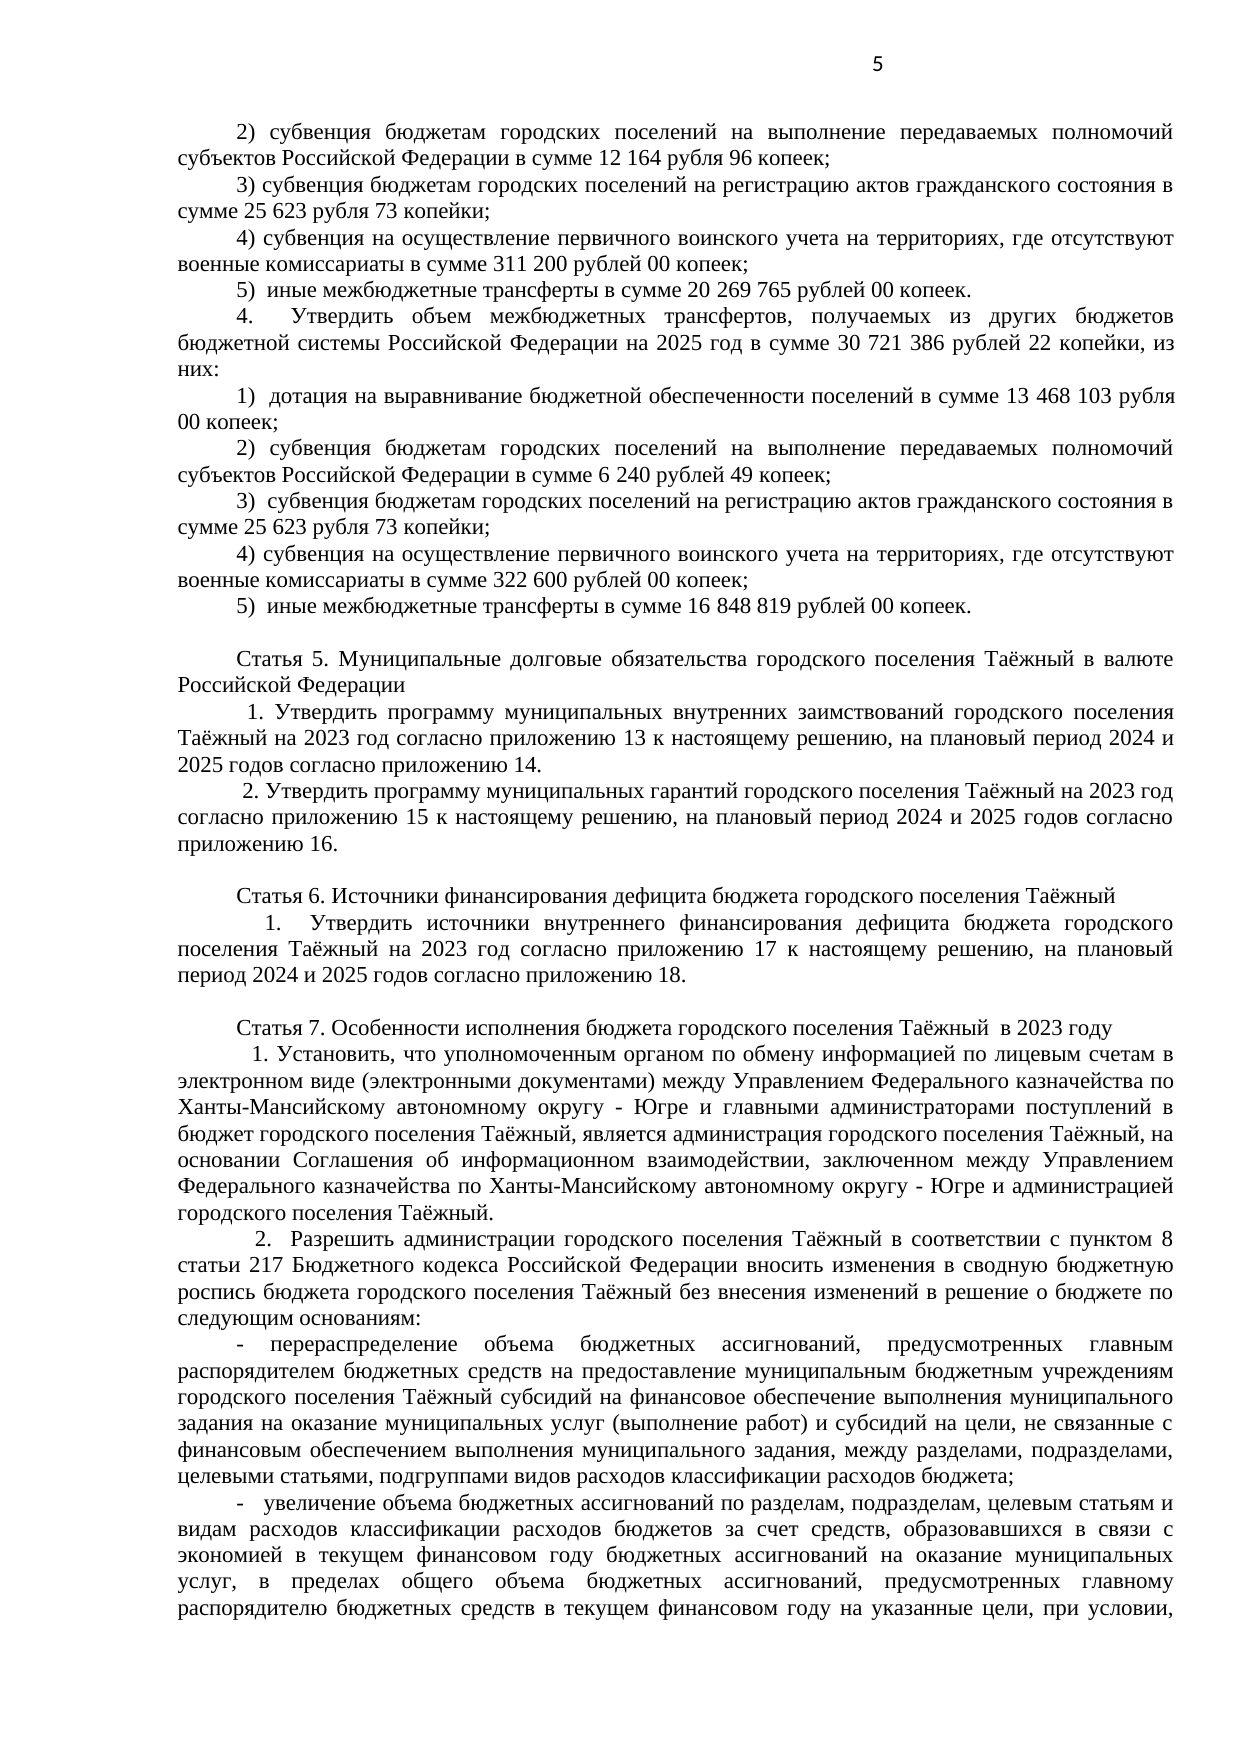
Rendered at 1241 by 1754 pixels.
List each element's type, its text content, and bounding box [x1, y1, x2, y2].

text 5) иные межбюджетные трансферты в сумме 16 848 819 рублей 00 копеек. [177, 592, 1175, 619]
text 2) субвенция бюджетам городских поселений на выполнение передаваемых полномочий субъектов Российской Федерации в сумме 12 164 рубля 96 копеек; [177, 118, 1175, 171]
text 4. Утвердить объем межбюджетных трансфертов, получаемых из других бюджетов бюджетной системы Российской Федерации на 2025 год в сумме 30 721 386 рублей 22 копейки, из них: [177, 303, 1175, 382]
text 5) иные межбюджетные трансферты в сумме 20 269 765 рублей 00 копеек. [177, 276, 1175, 303]
text 4) субвенция на осуществление первичного воинского учета на территориях, где отсутствуют военные комиссариаты в сумме 311 200 рублей 00 копеек; [177, 223, 1175, 276]
text Статья 6. Источники финансирования дефицита бюджета городского поселения Таёжный [177, 882, 1175, 909]
text 2) субвенция бюджетам городских поселений на выполнение передаваемых полномочий субъектов Российской Федерации в сумме 6 240 рублей 49 копеек; [177, 434, 1175, 487]
text 1. Установить, что уполномоченным органом по обмену информацией по лицевым счетам в электронном виде (электронными документами) между Управлением Федерального казначейства по Ханты-Мансийскому автономному округу - Югре и главными администраторами поступлений в бюджет городского поселения Таёжный, является администрация городского поселения Таёжный, на основании Соглашения об информационном взаимодействии, заключенном между Управлением Федерального казначейства по Ханты-Мансийскому автономному округу - Югре и администрацией городского поселения Таёжный. [177, 1041, 1175, 1225]
text 3) субвенция бюджетам городских поселений на регистрацию актов гражданского состояния в сумме 25 623 рубля 73 копейки; [177, 171, 1175, 223]
text 1) дотация на выравнивание бюджетной обеспеченности поселений в сумме 13 468 103 рубля 00 копеек; [177, 382, 1175, 434]
text 2. Разрешить администрации городского поселения Таёжный в соответствии с пунктом 8 статьи 217 Бюджетного кодекса Российской Федерации вносить изменения в сводную бюджетную роспись бюджета городского поселения Таёжный без внесения изменений в решение о бюджете по следующим основаниям: [177, 1225, 1175, 1330]
text 3) субвенция бюджетам городских поселений на регистрацию актов гражданского состояния в сумме 25 623 рубля 73 копейки; [177, 487, 1175, 540]
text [177, 1488, 1175, 1620]
text - перераспределение объема бюджетных ассигнований, предусмотренных главным распорядителем бюджетных средств на предоставление муниципальным бюджетным учреждениям городского поселения Таёжный субсидий на финансовое обеспечение выполнения муниципального задания на оказание муниципальных услуг (выполнение работ) и субсидий на цели, не связанные с финансовым обеспечением выполнения муниципального задания, между разделами, подразделами, целевыми статьями, подгруппами видов расходов классификации расходов бюджета; [177, 1330, 1175, 1488]
text 2. Утвердить программу муниципальных гарантий городского поселения Таёжный на 2023 год согласно приложению 15 к настоящему решению, на плановый период 2024 и 2025 годов согласно приложению 16. [177, 777, 1175, 856]
text Статья 5. Муниципальные долговые обязательства городского поселения Таёжный в валюте Российской Федерации [177, 645, 1175, 698]
text 1. Утвердить программу муниципальных внутренних заимствований городского поселения Таёжный на 2023 год согласно приложению 13 к настоящему решению, на плановый период 2024 и 2025 годов согласно приложению 14. [177, 698, 1175, 777]
text 4) субвенция на осуществление первичного воинского учета на территориях, где отсутствуют военные комиссариаты в сумме 322 600 рублей 00 копеек; [177, 540, 1175, 592]
text 1. Утвердить источники внутреннего финансирования дефицита бюджета городского поселения Таёжный на 2023 год согласно приложению 17 к настоящему решению, на плановый период 2024 и 2025 годов согласно приложению 18. [177, 909, 1175, 988]
text Статья 7. Особенности исполнения бюджета городского поселения Таёжный в 2023 году [177, 1014, 1175, 1041]
